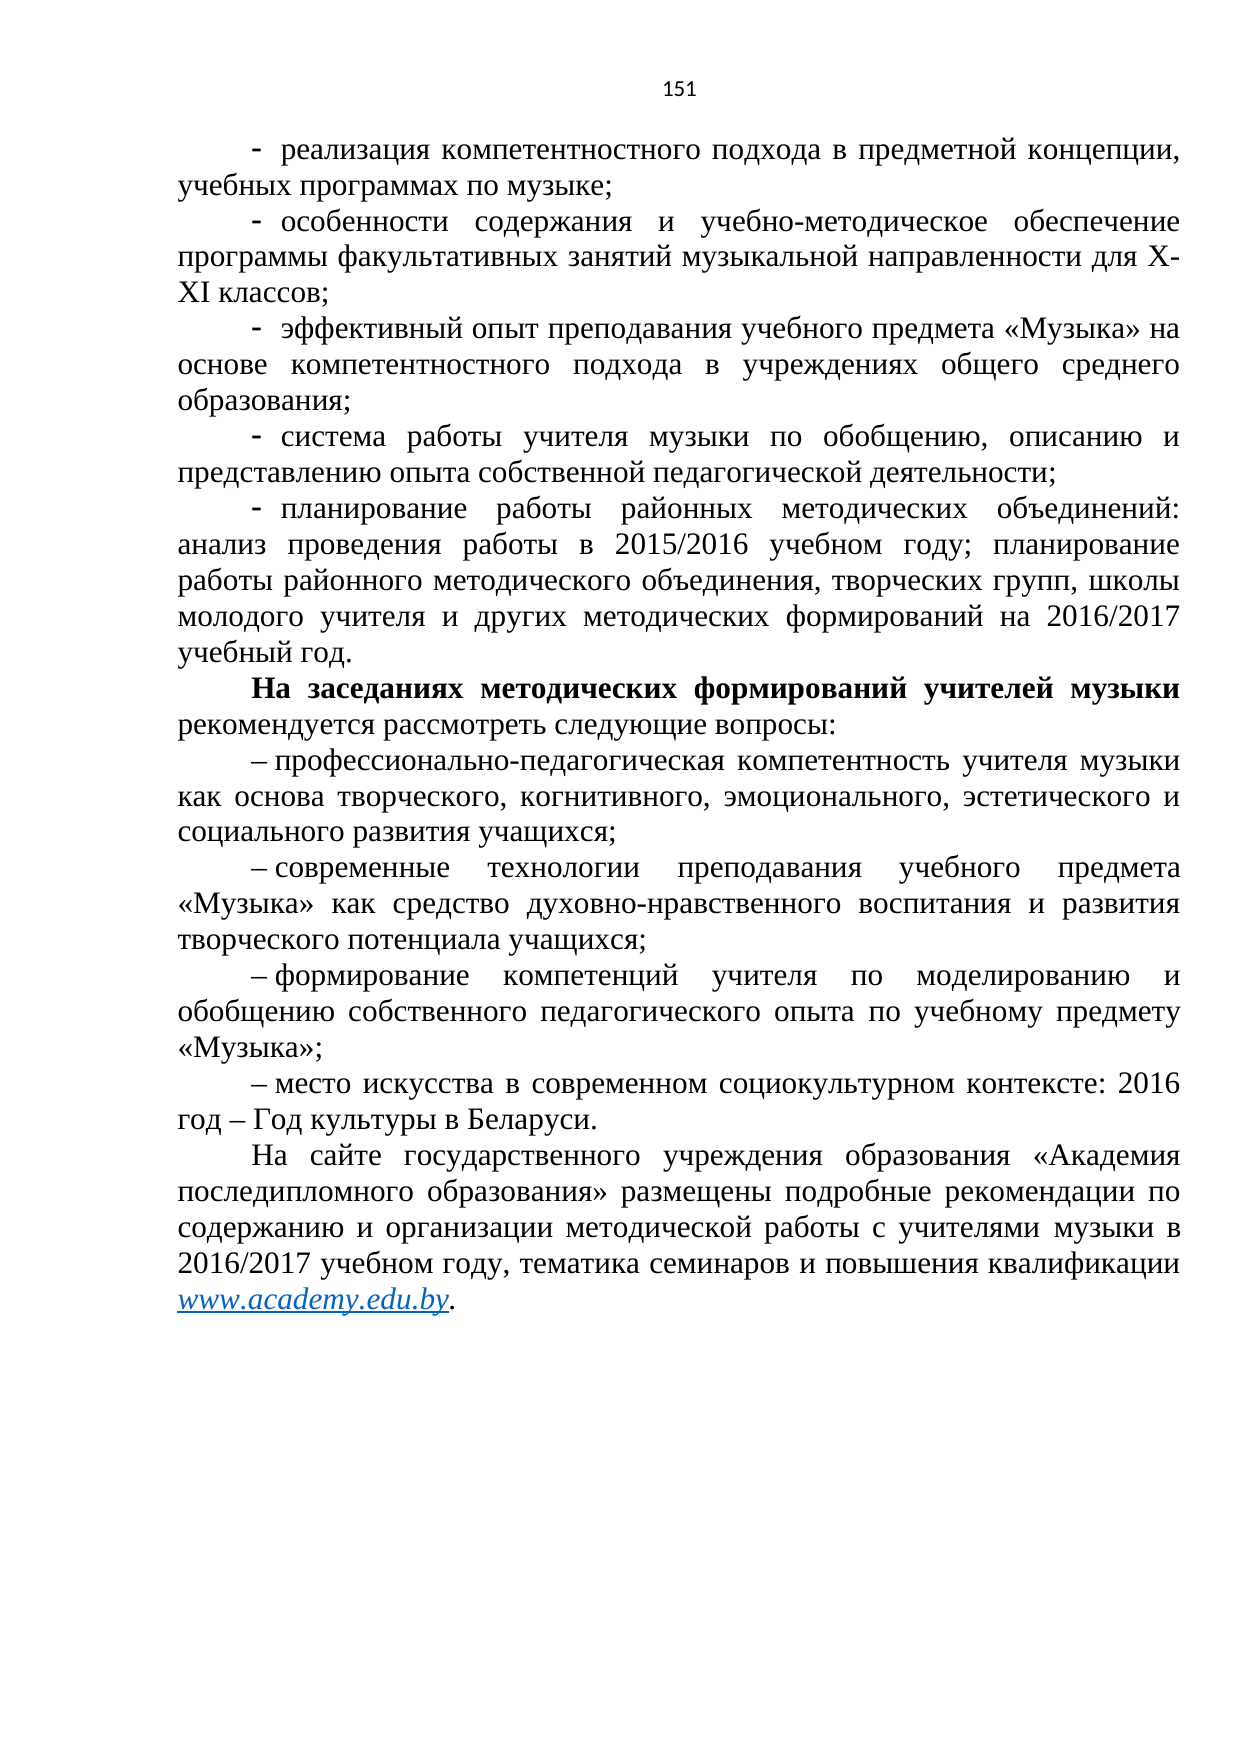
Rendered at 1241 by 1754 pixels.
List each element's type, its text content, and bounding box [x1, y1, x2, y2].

text – профессионально-педагогическая компетентность учителя музыки как основа творческого, когнитивного, эмоционального, эстетического и социального развития учащихся; [177, 741, 1181, 849]
list особенности содержания и учебно-методическое обеспечение программы факультативных занятий музыкальной направленности для X- XI классов; [177, 202, 1181, 309]
text На сайте государственного учреждения образования «Академия последипломного образования» размещены подробные рекомендации по содержанию и организации методической работы с учителями музыки в 2016/2017 учебном году, тематика семинаров и повышения квалификации www.academy.edu.by. [177, 1136, 1181, 1316]
list система работы учителя музыки по обобщению, описанию и представлению опыта собственной педагогической деятельности; [177, 417, 1181, 489]
list эффективный опыт преподавания учебного предмета «Музыка» на основе компетентностного подхода в учреждениях общего среднего образования; [177, 309, 1181, 417]
text – современные технологии преподавания учебного предмета «Музыка» как средство духовно-нравственного воспитания и развития творческого потенциала учащихся; [177, 849, 1181, 956]
list реализация компетентностного подхода в предметной концепции, учебных программах по музыке; [177, 130, 1181, 202]
list планирование работы районных методических объединений: анализ проведения работы в 2015/2016 учебном году; планирование работы районного методического объединения, творческих групп, школы молодого учителя и других методических формирований на 2016/2017 учебный год. [177, 489, 1181, 669]
text – формирование компетенций учителя по моделированию и обобщению собственного педагогического опыта по учебному предмету «Музыка»; [177, 956, 1181, 1064]
text На заседаниях методических формирований учителей музыки рекомендуется рассмотреть следующие вопросы: [177, 669, 1181, 741]
text – место искусства в современном социокультурном контексте: 2016 год – Год культуры в Беларуси. [177, 1064, 1181, 1136]
